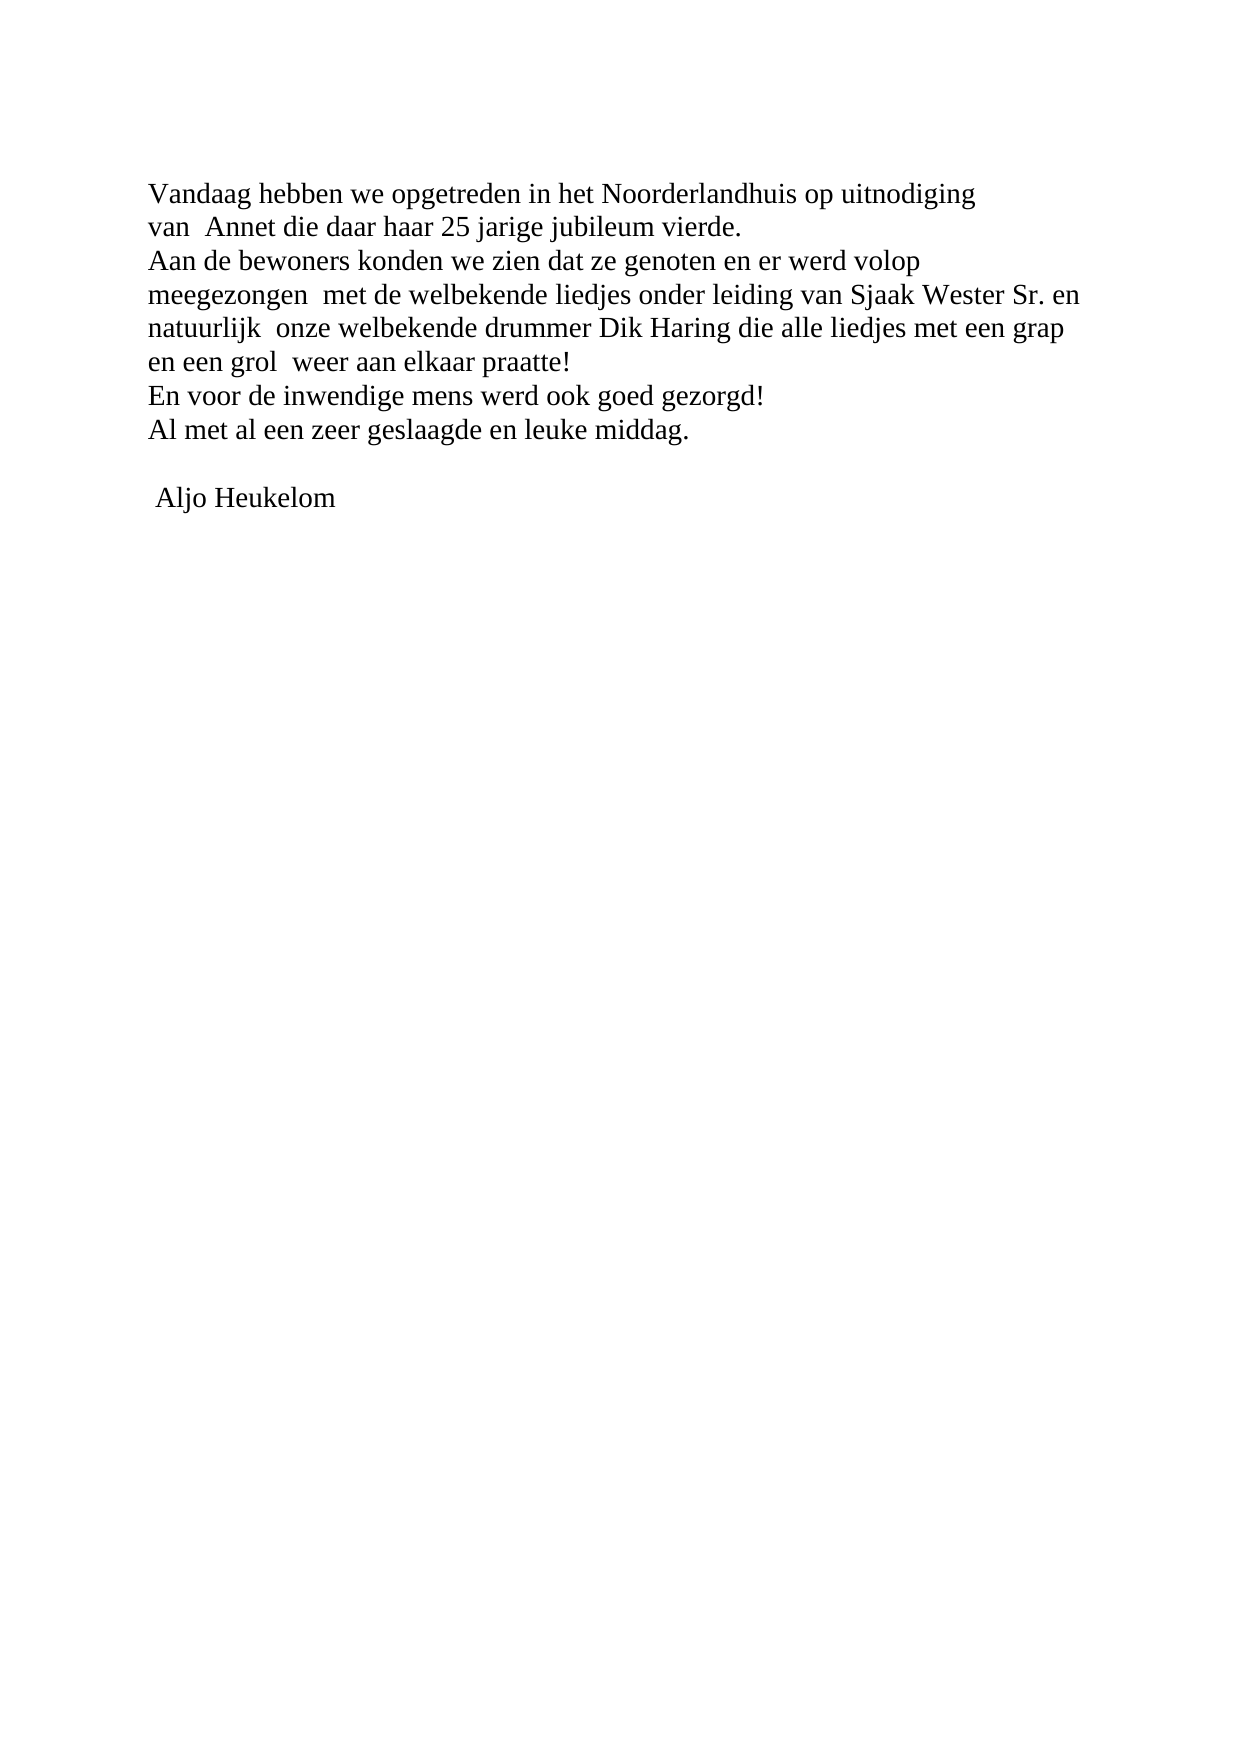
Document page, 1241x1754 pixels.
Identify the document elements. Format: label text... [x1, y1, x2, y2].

text Aljo Heukelom [148, 480, 1093, 514]
text En voor de inwendige mens werd ook goed gezorgd! [148, 378, 1093, 412]
text Al met al een zeer geslaagde en leuke middag. [148, 412, 1093, 446]
text Vandaag hebben we opgetreden in het Noorderlandhuis op uitnodiging van Annet die daar haar 25 jarige jubileum vierde. [148, 176, 1029, 243]
text Aan de bewoners konden we zien dat ze genoten en er werd volop meegezongen met de welbekende liedjes onder leiding van Sjaak Wester Sr. en natuurlijk onze welbekende drummer Dik Haring die alle liedjes met een grap en een grol weer aan elkaar praatte! [148, 243, 1093, 378]
